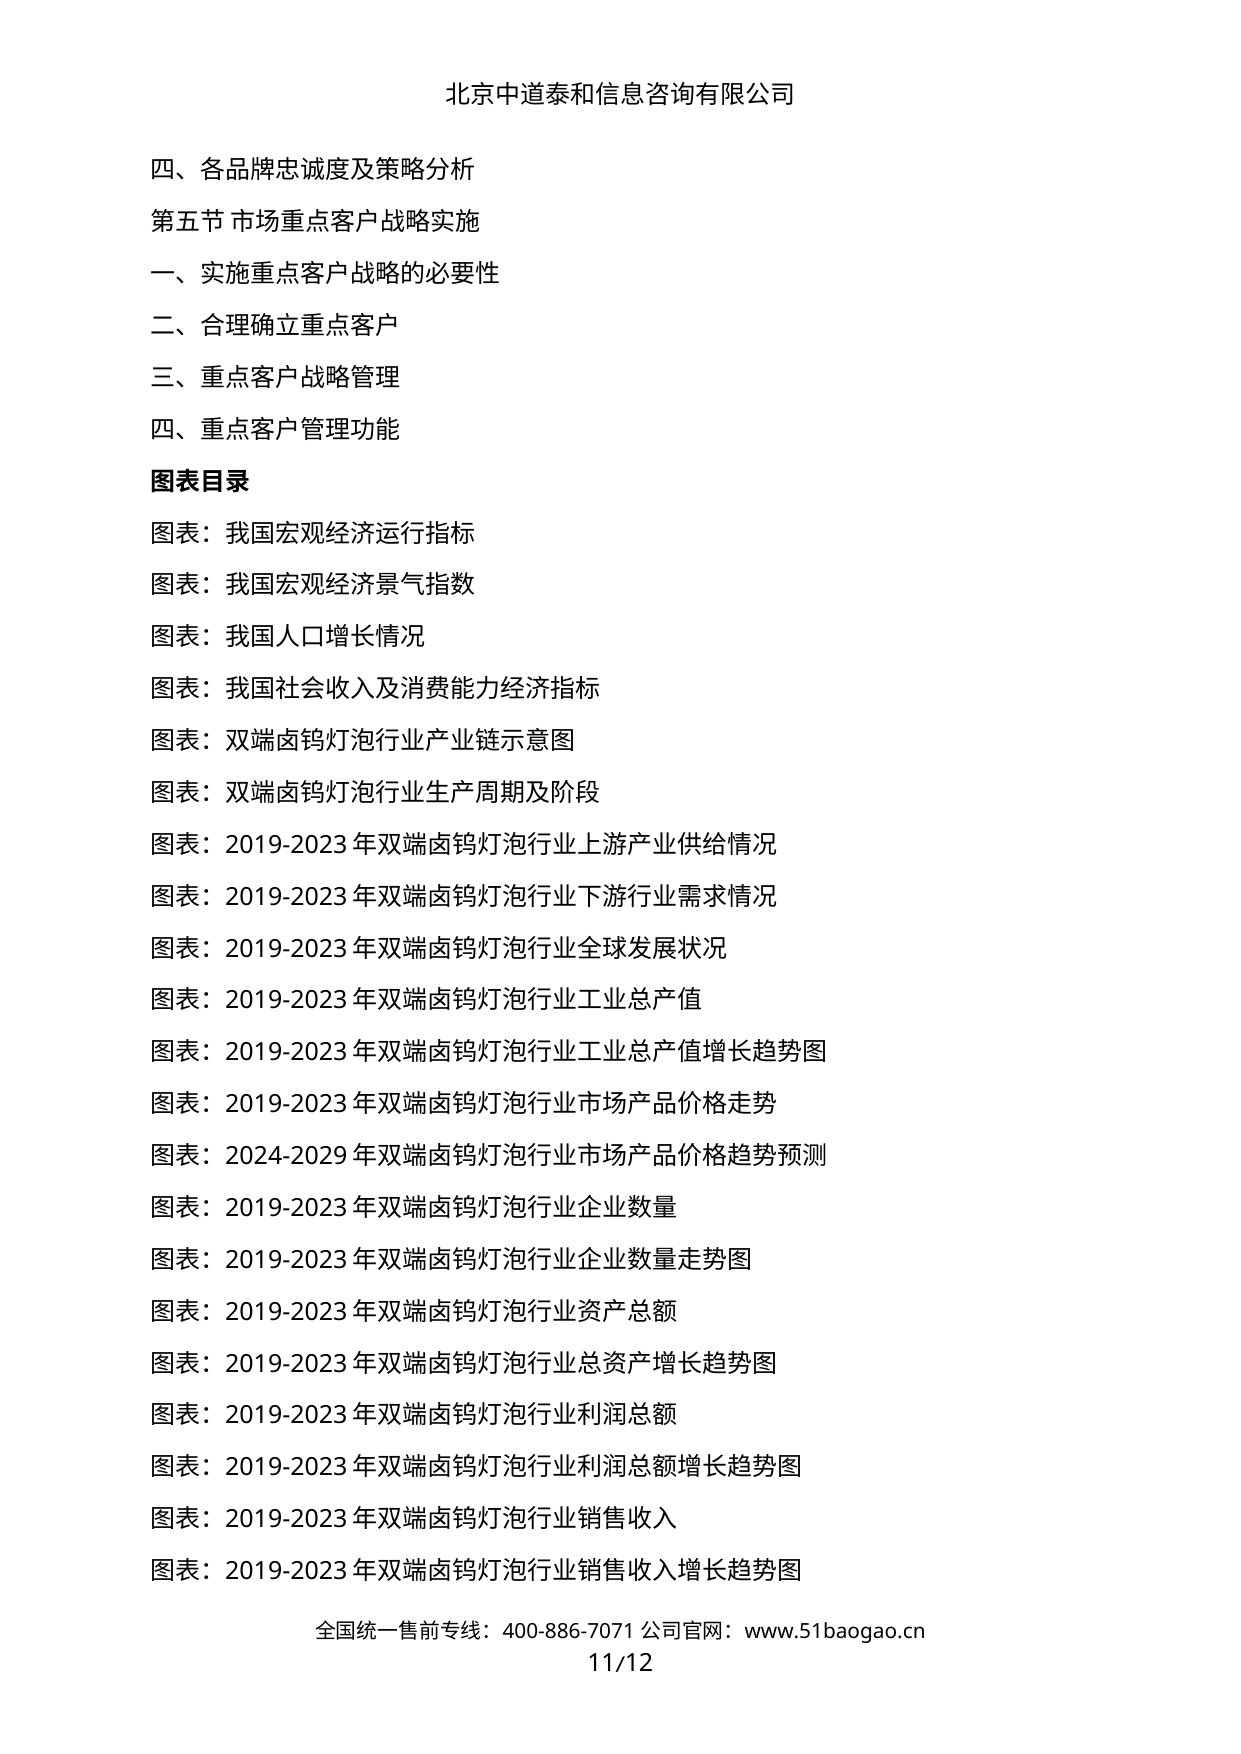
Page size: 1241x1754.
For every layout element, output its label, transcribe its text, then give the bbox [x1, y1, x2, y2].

text 图表目录 [150, 461, 1090, 497]
text 图表：2019-2023年双端卤钨灯泡行业销售收入增长趋势图 [150, 1551, 1090, 1587]
text 图表：2019-2023年双端卤钨灯泡行业利润总额 [150, 1395, 1090, 1431]
text 四、各品牌忠诚度及策略分析 [150, 150, 1090, 186]
text 图表：2019-2023年双端卤钨灯泡行业上游产业供给情况 [150, 824, 1090, 861]
text 图表：2019-2023年双端卤钨灯泡行业下游行业需求情况 [150, 876, 1090, 912]
text 图表：我国宏观经济运行指标 [150, 513, 1090, 549]
text 图表：双端卤钨灯泡行业产业链示意图 [150, 721, 1090, 757]
text 三、重点客户战略管理 [150, 357, 1090, 394]
text 图表：双端卤钨灯泡行业生产周期及阶段 [150, 772, 1090, 809]
text 图表：2019-2023年双端卤钨灯泡行业工业总产值 [150, 980, 1090, 1016]
text 图表：2019-2023年双端卤钨灯泡行业全球发展状况 [150, 928, 1090, 964]
text 四、重点客户管理功能 [150, 409, 1090, 446]
text 一、实施重点客户战略的必要性 [150, 254, 1090, 290]
text 图表：2019-2023年双端卤钨灯泡行业资产总额 [150, 1291, 1090, 1327]
text 图表：2019-2023年双端卤钨灯泡行业市场产品价格走势 [150, 1084, 1090, 1120]
text 图表：2024-2029年双端卤钨灯泡行业市场产品价格趋势预测 [150, 1136, 1090, 1172]
text 图表：我国宏观经济景气指数 [150, 565, 1090, 601]
text 第五节 市场重点客户战略实施 [150, 202, 1090, 238]
text 图表：我国人口增长情况 [150, 617, 1090, 653]
text 图表：2019-2023年双端卤钨灯泡行业总资产增长趋势图 [150, 1343, 1090, 1379]
text 图表：2019-2023年双端卤钨灯泡行业企业数量走势图 [150, 1239, 1090, 1276]
text 图表：2019-2023年双端卤钨灯泡行业销售收入 [150, 1499, 1090, 1535]
text 图表：2019-2023年双端卤钨灯泡行业工业总产值增长趋势图 [150, 1032, 1090, 1068]
text 二、合理确立重点客户 [150, 306, 1090, 342]
text 图表：我国社会收入及消费能力经济指标 [150, 669, 1090, 705]
text 图表：2019-2023年双端卤钨灯泡行业企业数量 [150, 1187, 1090, 1224]
text 图表：2019-2023年双端卤钨灯泡行业利润总额增长趋势图 [150, 1447, 1090, 1483]
